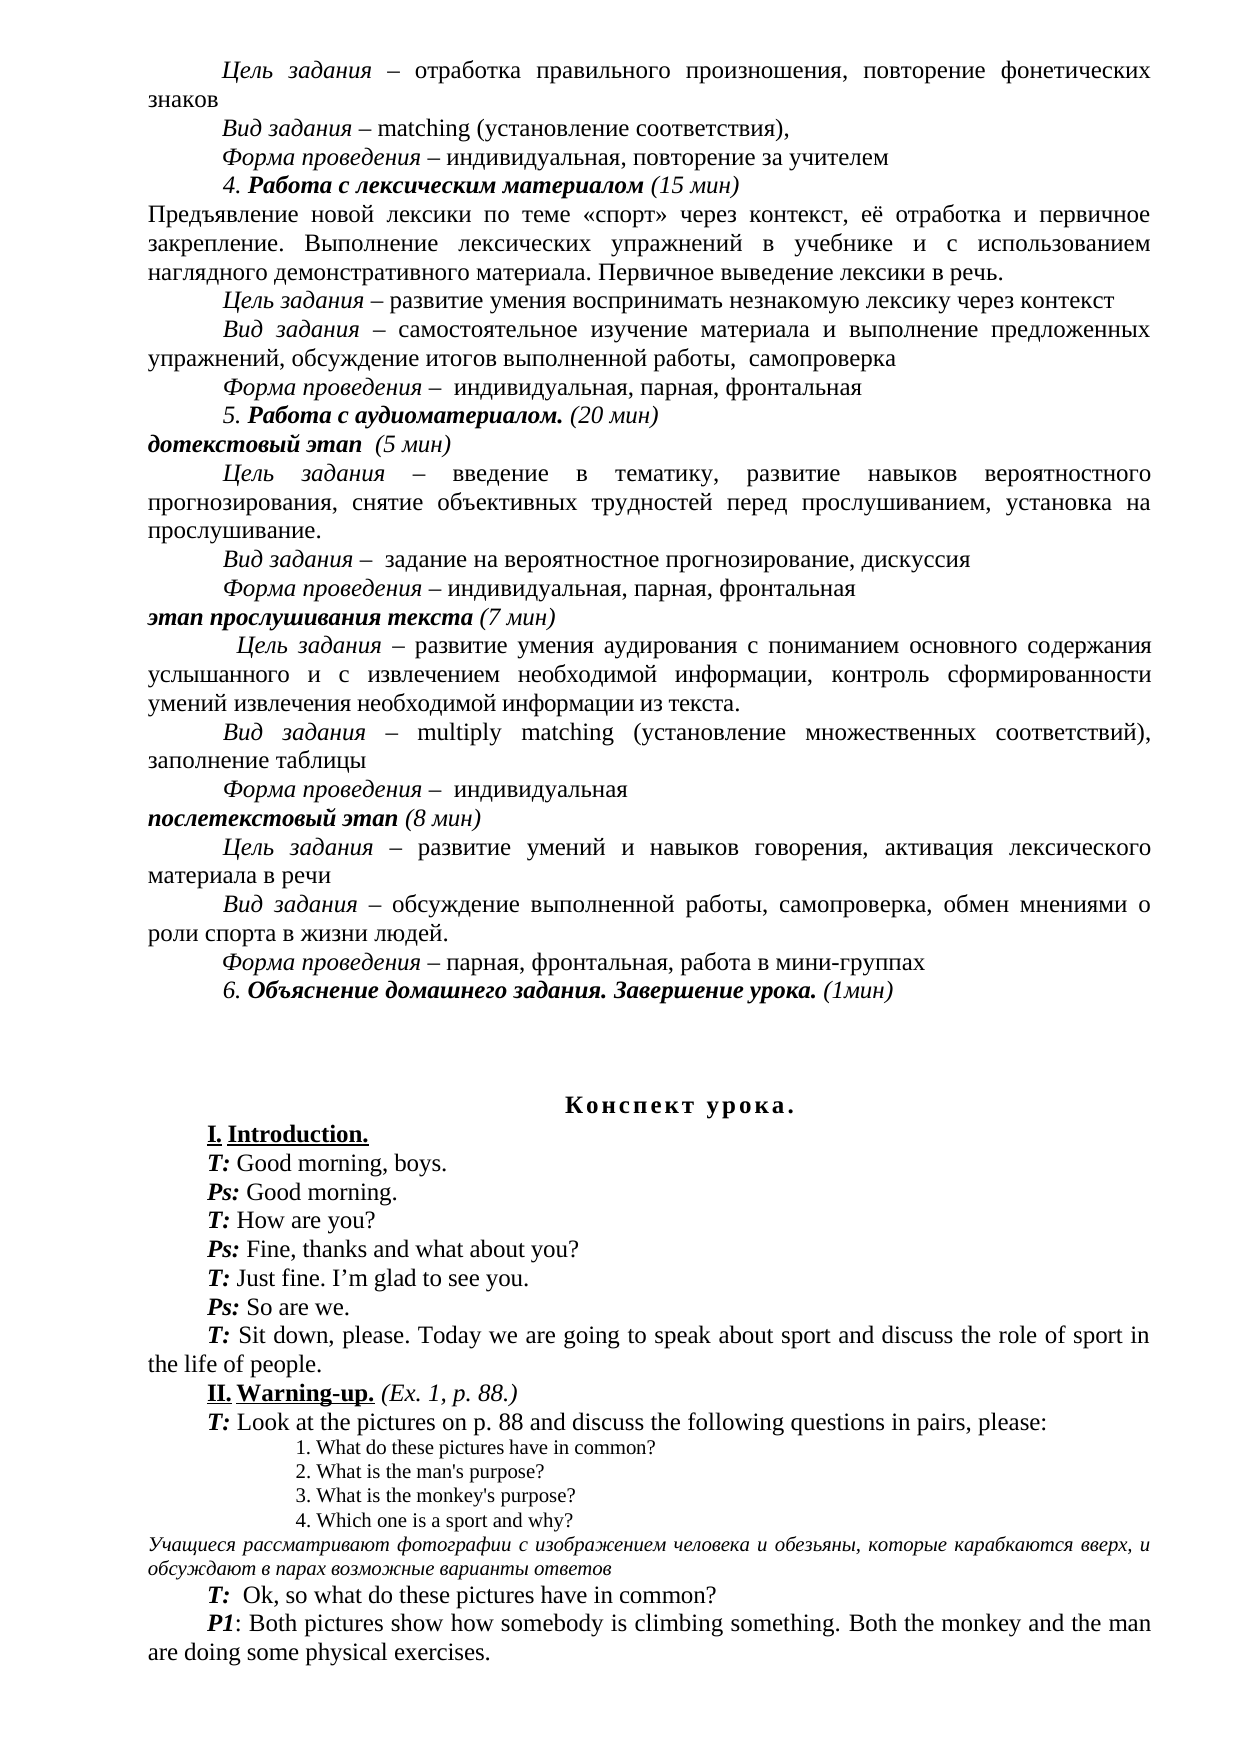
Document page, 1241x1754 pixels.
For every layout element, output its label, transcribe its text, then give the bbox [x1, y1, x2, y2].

text Учащиеся рассматривают фотографии с изображением человека и обезьяны, которые карабкаются вверх, и обсуждают в парах возможные варианты ответов [148, 1532, 1152, 1580]
text 6. Объяснение домашнего задания. Завершение урока. (1мин) [148, 975, 1152, 1004]
text 5. Работа с аудиоматериалом. (20 мин) [148, 400, 1152, 429]
text T: Just fine. I’m glad to see you. [148, 1263, 1152, 1292]
text T: Ok, so what do these pictures have in common? [148, 1580, 1152, 1608]
text T: How are you? [148, 1205, 1152, 1234]
text послетекстовый этап (8 мин) [148, 803, 1152, 832]
text Ps: So are we. [148, 1292, 1152, 1320]
text Цель задания – развитие умений и навыков говорения, активация лексического материала в речи [148, 832, 1152, 889]
text T: Look at the pictures on p. 88 and discuss the following questions in pairs, please: [148, 1407, 1152, 1435]
text Предъявление новой лексики по теме «спорт» через контекст, её отработка и первичное закрепление. Выполнение лексических упражнений в учебнике и с использованием наглядного демонстративного материала. Первичное выведение лексики в речь. [148, 199, 1152, 285]
text Форма проведения – индивидуальная, парная, фронтальная [148, 372, 1152, 400]
text 1. What do these pictures have in common? [236, 1435, 1152, 1459]
text Вид задания – matching (установление соответствия), [148, 113, 1152, 142]
text 4. Работа с лексическим материалом (15 мин) [148, 170, 1152, 199]
text 3. What is the monkey's purpose? [236, 1483, 1152, 1507]
text Форма проведения – индивидуальная, парная, фронтальная [148, 573, 1152, 602]
text 4. Which one is a sport and why? [236, 1507, 1152, 1532]
text II. Warning-up. (Ex. 1, p. 88.) [148, 1378, 1152, 1407]
text Форма проведения – индивидуальная, повторение за учителем [148, 142, 1152, 170]
text P1: Both pictures show how somebody is climbing something. Both the monkey and the man are doing some physical exercises. [148, 1608, 1152, 1666]
text Цель задания – отработка правильного произношения, повторение фонетических знаков [148, 55, 1152, 113]
text T: Good morning, boys. [148, 1148, 1152, 1177]
text Вид задания – задание на вероятностное прогнозирование, дискуссия [148, 544, 1152, 573]
text I. Introduction. [148, 1119, 1152, 1148]
text Цель задания – развитие умения воспринимать незнакомую лексику через контекст [148, 285, 1152, 314]
text Форма проведения – парная, фронтальная, работа в мини-группах [148, 947, 1152, 975]
text Цель задания – введение в тематику, развитие навыков вероятностного прогнозирования, снятие объективных трудностей перед прослушиванием, установка на прослушивание. [148, 458, 1152, 544]
text Ps: Good morning. [148, 1177, 1152, 1205]
text Вид задания – обсуждение выполненной работы, самопроверка, обмен мнениями о роли спорта в жизни людей. [148, 889, 1152, 947]
text Вид задания – самостоятельное изучение материала и выполнение предложенных упражнений, обсуждение итогов выполненной работы, самопроверка [148, 314, 1152, 372]
text Цель задания – развитие умения аудирования с пониманием основного содержания услышанного и с извлечением необходимой информации, контроль сформированности умений извлечения необходимой информации из текста. [148, 630, 1152, 717]
text дотекстовый этап (5 мин) [148, 429, 1152, 458]
text 2. What is the man's purpose? [236, 1459, 1152, 1483]
text Конспект урока. [148, 1090, 1152, 1119]
text T: Sit down, please. Today we are going to speak about sport and discuss the role of sport in the life of people. [148, 1320, 1152, 1378]
text Ps: Fine, thanks and what about you? [148, 1234, 1152, 1263]
text Вид задания – multiply matching (установление множественных соответствий), заполнение таблицы [148, 717, 1152, 774]
text Форма проведения – индивидуальная [148, 774, 1152, 803]
text этап прослушивания текста (7 мин) [148, 602, 1152, 630]
